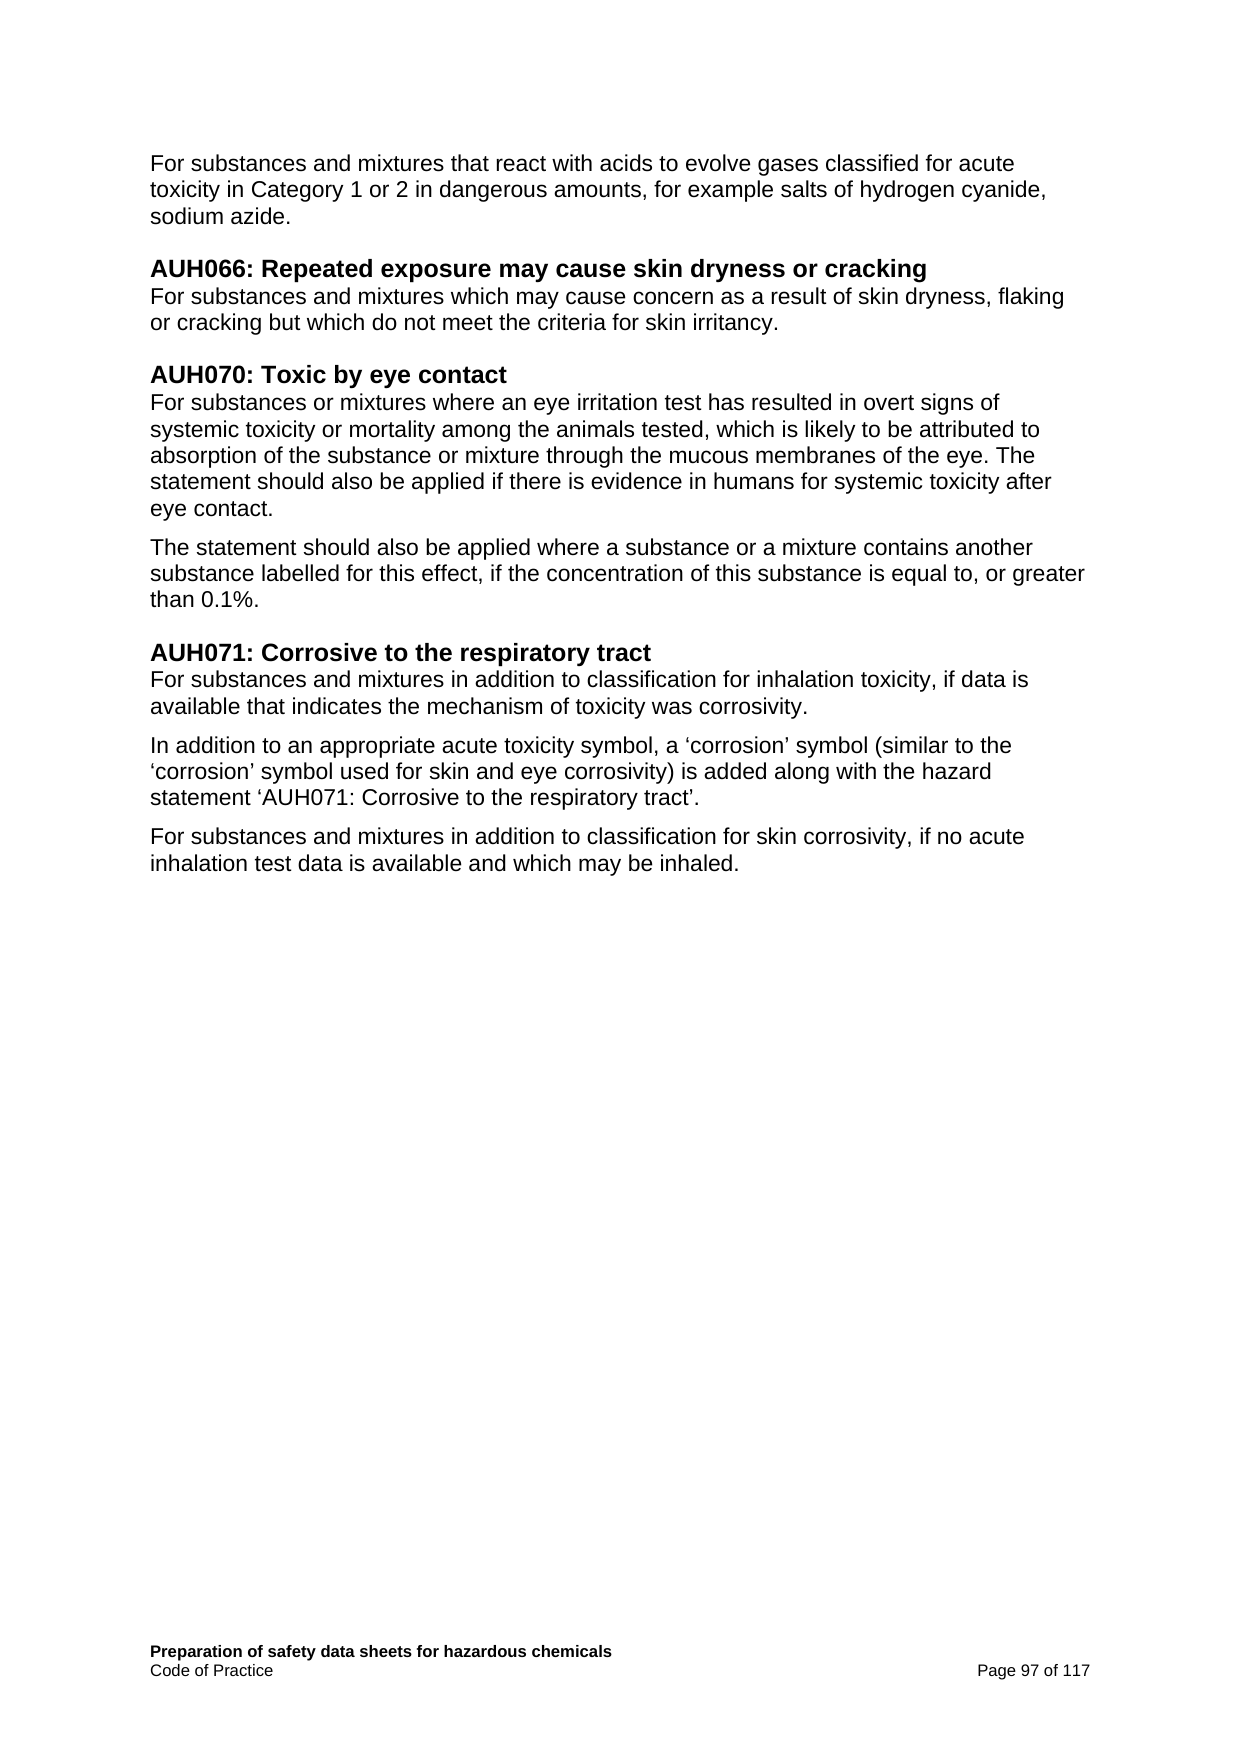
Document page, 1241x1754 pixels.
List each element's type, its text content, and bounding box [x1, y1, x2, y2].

text For substances or mixtures where an eye irritation test has resulted in overt signs of systemic toxicity or mortality among the animals tested, which is likely to be attributed to absorption of the substance or mixture through the mucous membranes of the eye. The statement should also be applied if there is evidence in humans for systemic toxicity after eye contact. [150, 389, 1090, 521]
text For substances and mixtures that react with acids to evolve gases classified for acute toxicity in Category 1 or 2 in dangerous amounts, for example salts of hydrogen cyanide, sodium azide. [150, 150, 1090, 229]
text For substances and mixtures which may cause concern as a result of skin dryness, flaking or cracking but which do not meet the criteria for skin irritancy. [150, 283, 1090, 336]
subtitle AUH070: Toxic by eye contact [150, 361, 1090, 389]
text In addition to an appropriate acute toxicity symbol, a ‘corrosion’ symbol (similar to the ‘corrosion’ symbol used for skin and eye corrosivity) is added along with the hazard statement ‘AUH071: Corrosive to the respiratory tract’. [150, 732, 1090, 811]
text For substances and mixtures in addition to classification for inhalation toxicity, if data is available that indicates the mechanism of toxicity was corrosivity. [150, 666, 1090, 719]
subtitle AUH071: Corrosive to the respiratory tract [150, 638, 1090, 666]
text For substances and mixtures in addition to classification for skin corrosivity, if no acute inhalation test data is available and which may be inhaled. [150, 823, 1090, 876]
text The statement should also be applied where a substance or a mixture contains another substance labelled for this effect, if the concentration of this substance is equal to, or greater than 0.1%. [150, 533, 1090, 613]
subtitle AUH066: Repeated exposure may cause skin dryness or cracking [150, 254, 1090, 283]
